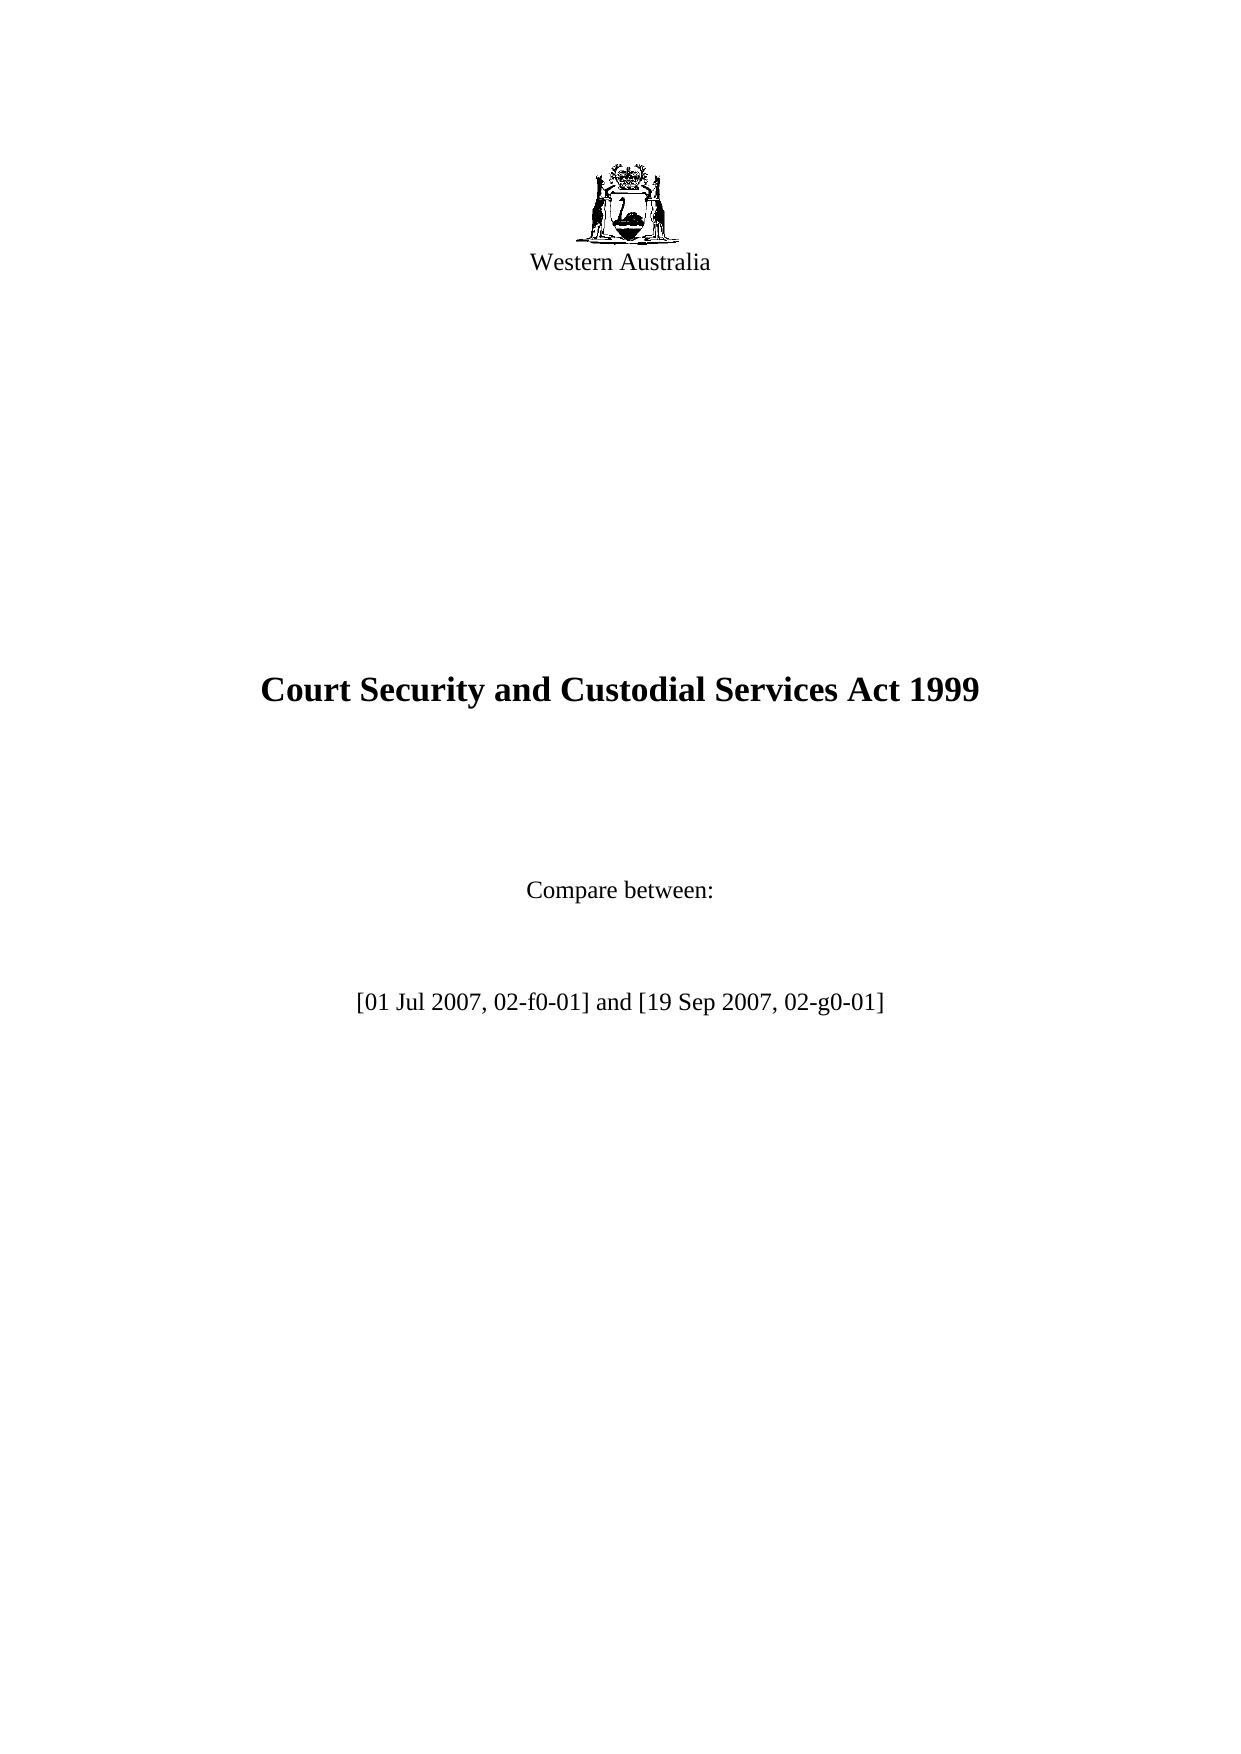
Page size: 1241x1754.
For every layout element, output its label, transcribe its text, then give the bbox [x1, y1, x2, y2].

text Compare between: [251, 875, 990, 904]
text Western Australia [251, 247, 990, 276]
picture [575, 162, 679, 246]
text [01 Jul 2007, 02-f0-01] and [19 Sep 2007, 02-g0-01] [251, 987, 990, 1016]
text Court Security and Custodial Services Act 1999 [251, 668, 990, 709]
